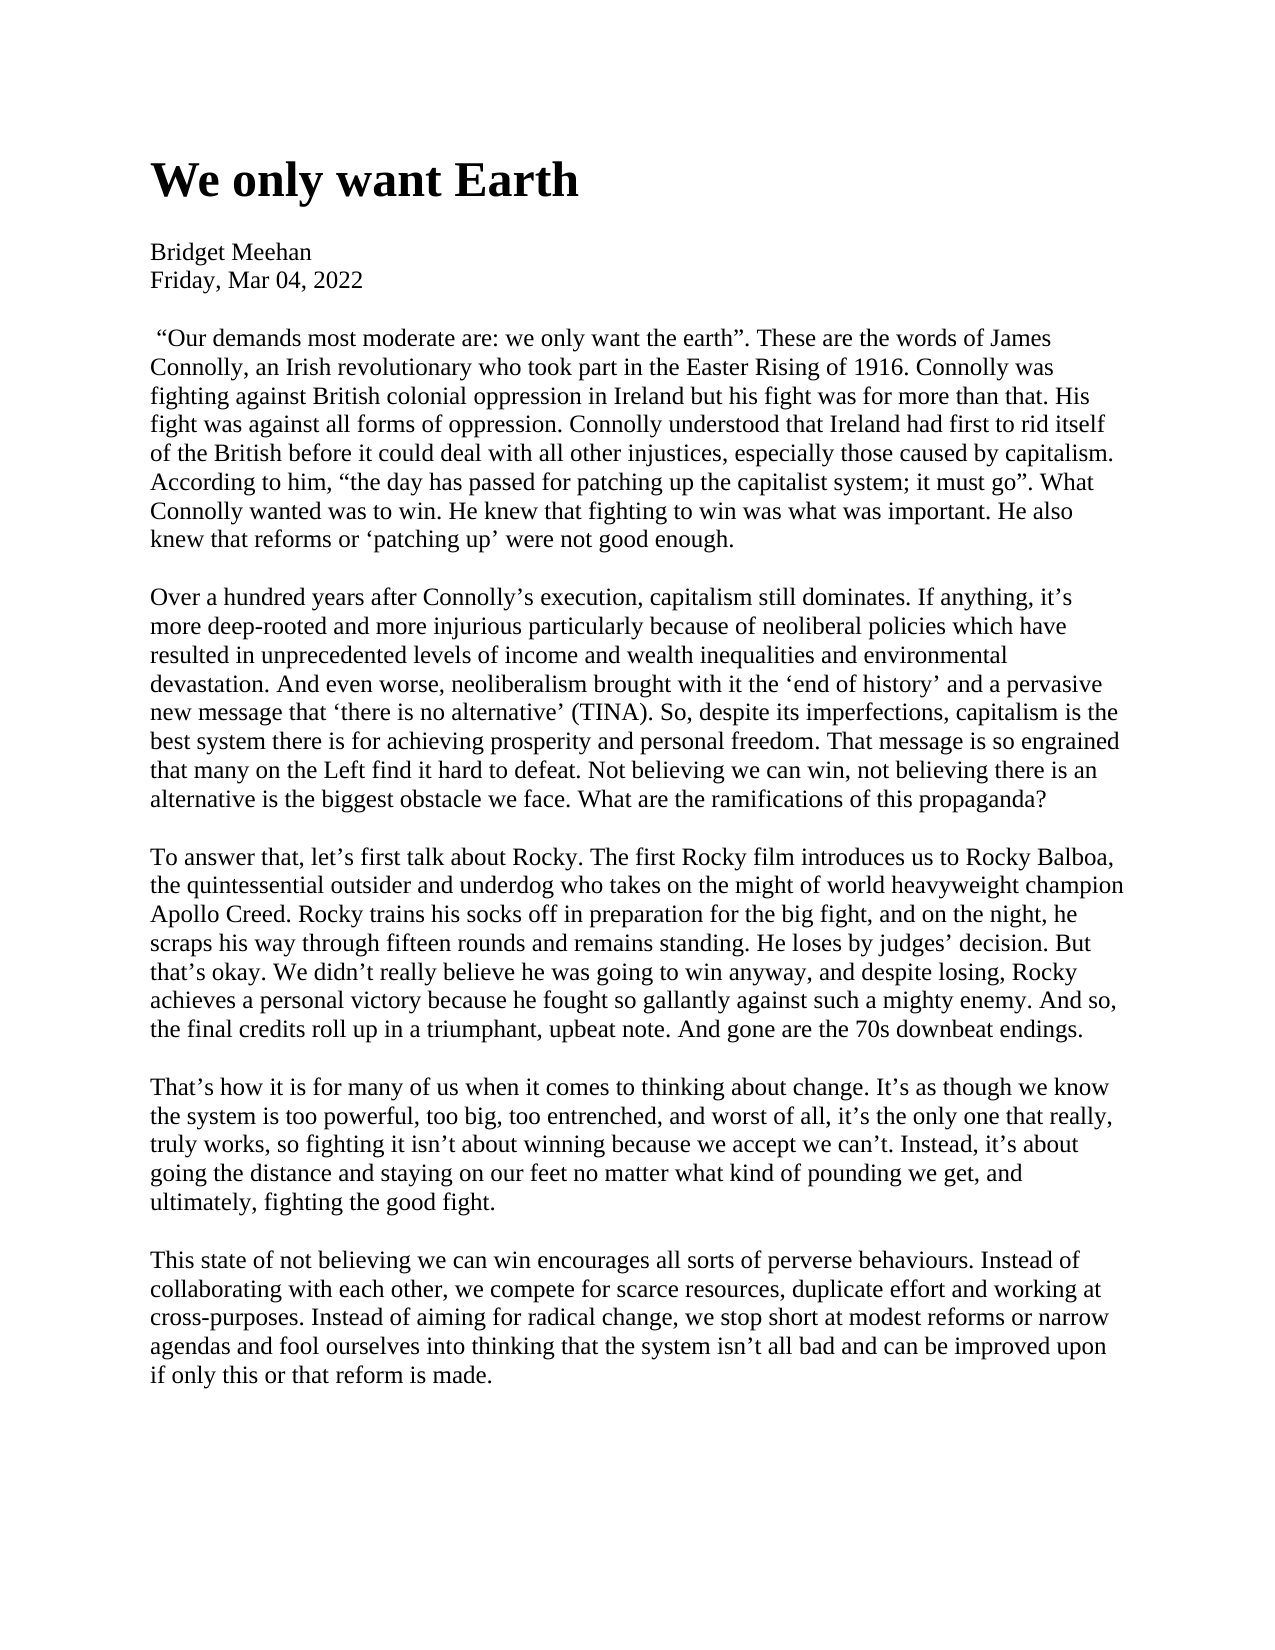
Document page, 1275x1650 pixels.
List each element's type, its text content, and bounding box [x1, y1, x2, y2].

text To answer that, let’s first talk about Rocky. The first Rocky film introduces us to Rocky Balboa, the quintessential outsider and underdog who takes on the might of world heavyweight champion Apollo Creed. Rocky trains his socks off in preparation for the big fight, and on the night, he scraps his way through fifteen rounds and remains standing. He loses by judges’ decision. But that’s okay. We didn’t really believe he was going to win anyway, and despite losing, Rocky achieves a personal victory because he fought so gallantly against such a mighty enemy. And so, the final credits roll up in a triumphant, upbeat note. And gone are the 70s downbeat endings. [150, 842, 1125, 1043]
text Bridget Meehan [150, 237, 1125, 265]
text Friday, Mar 04, 2022 [150, 265, 1125, 294]
text That’s how it is for many of us when it comes to thinking about change. It’s as though we know the system is too powerful, too big, too entrenched, and worst of all, it’s the only one that really, truly works, so fighting it isn’t about winning because we accept we can’t. Instead, it’s about going the distance and staying on our feet no matter what kind of pounding we get, and ultimately, fighting the good fight. [150, 1072, 1125, 1216]
text This state of not believing we can win encourages all sorts of perverse behaviours. Instead of collaborating with each other, we compete for scarce resources, duplicate effort and working at cross-purposes. Instead of aiming for radical change, we stop short at modest reforms or narrow agendas and fool ourselves into thinking that the system isn’t all bad and can be improved upon if only this or that reform is made. [150, 1245, 1125, 1389]
text We only want Earth [150, 150, 1125, 207]
text “Our demands most moderate are: we only want the earth”. These are the words of James Connolly, an Irish revolutionary who took part in the Easter Rising of 1916. Connolly was fighting against British colonial oppression in Ireland but his fight was for more than that. His fight was against all forms of oppression. Connolly understood that Ireland had first to rid itself of the British before it could deal with all other injustices, especially those caused by capitalism. According to him, “the day has passed for patching up the capitalist system; it must go”. What Connolly wanted was to win. He knew that fighting to win was what was important. He also knew that reforms or ‘patching up’ were not good enough. [150, 323, 1125, 553]
text Over a hundred years after Connolly’s execution, capitalism still dominates. If anything, it’s more deep-rooted and more injurious particularly because of neoliberal policies which have resulted in unprecedented levels of income and wealth inequalities and environmental devastation. And even worse, neoliberalism brought with it the ‘end of history’ and a pervasive new message that ‘there is no alternative’ (TINA). So, despite its imperfections, capitalism is the best system there is for achieving prosperity and personal freedom. That message is so engrained that many on the Left find it hard to defeat. Not believing we can win, not believing there is an alternative is the biggest obstacle we face. What are the ramifications of this propaganda? [150, 582, 1125, 812]
